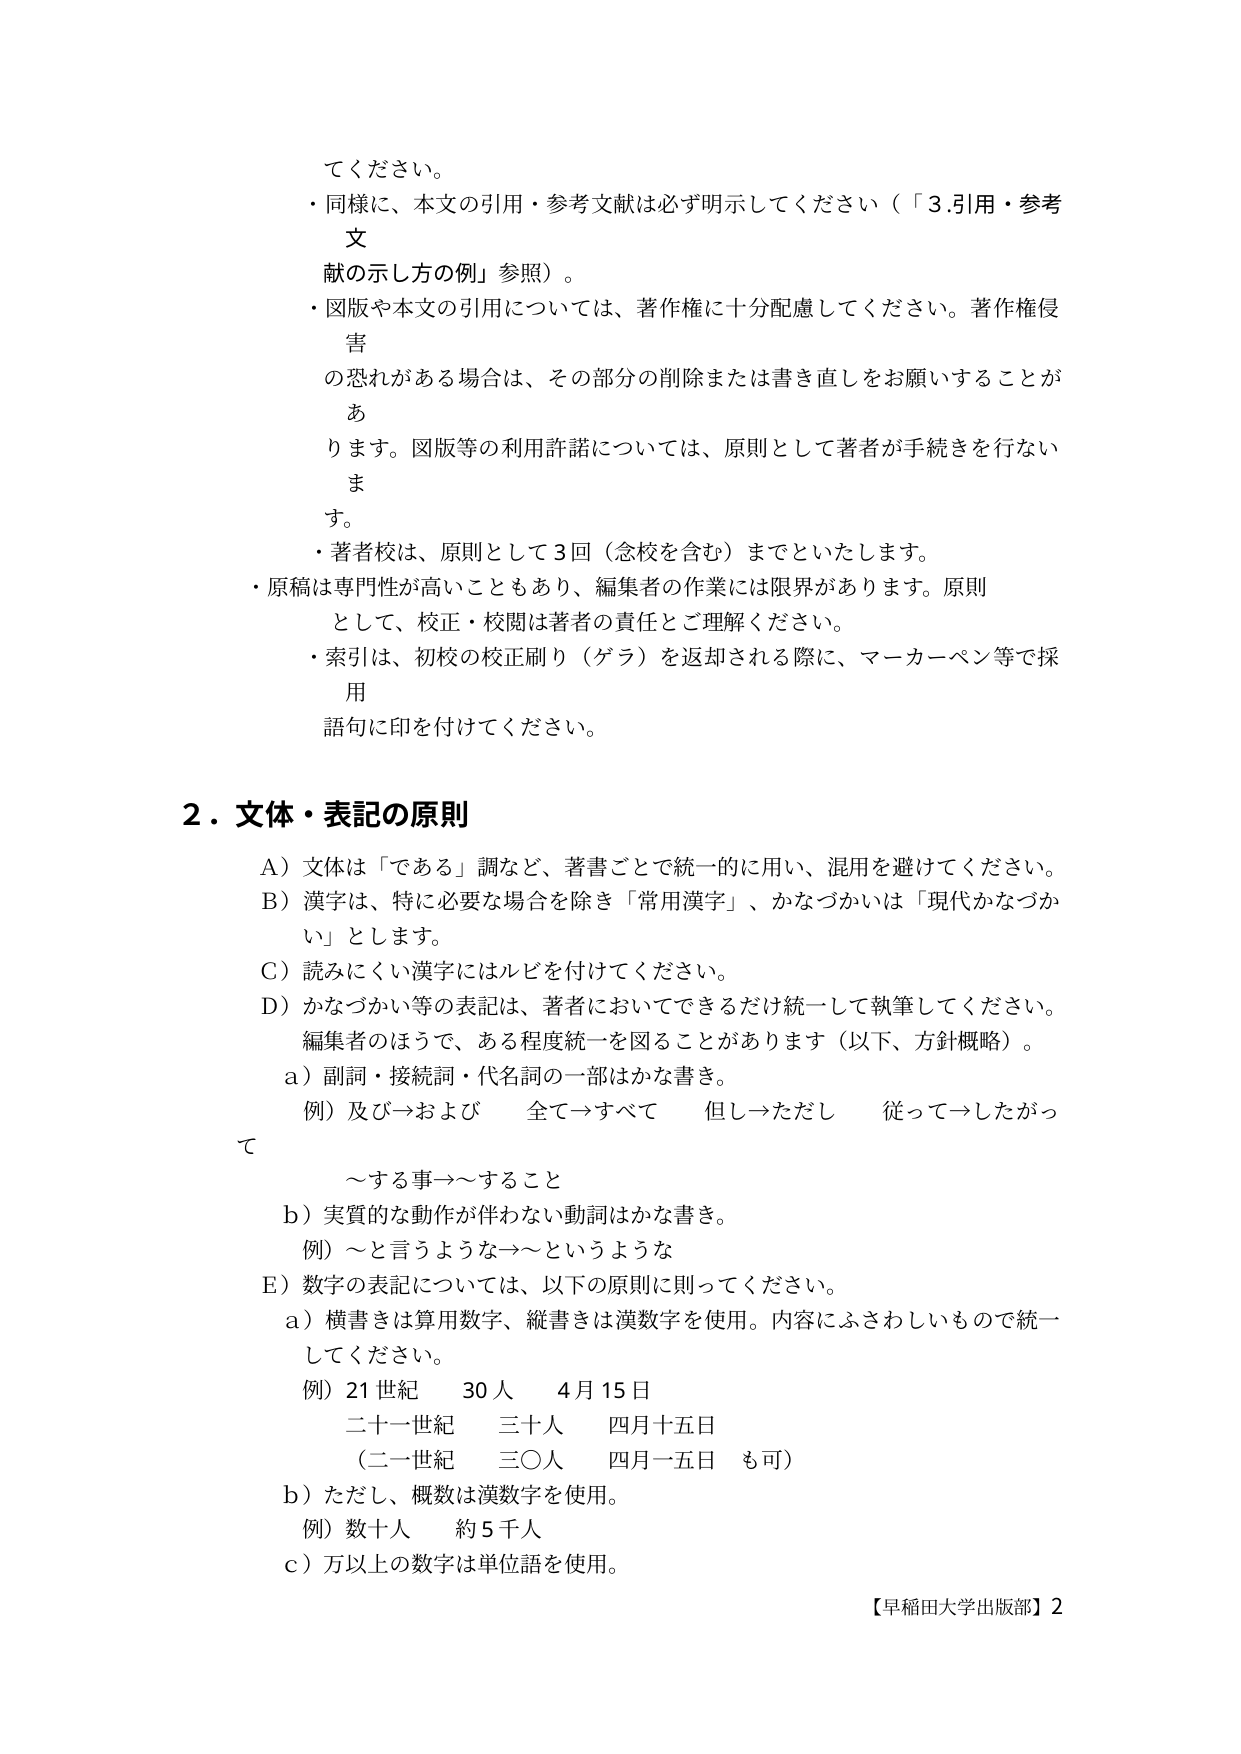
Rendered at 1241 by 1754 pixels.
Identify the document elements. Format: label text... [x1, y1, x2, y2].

text Ｄ）かなづかい等の表記は、著者においてできるだけ統一して執筆してください。 [236, 988, 1063, 1022]
text ２．文体・表記の原則 [177, 778, 1063, 848]
text てください。 [324, 150, 1063, 185]
text ａ）横書きは算用数字、縦書きは漢数字を使用。内容にふさわしいもので統一してください。 [236, 1302, 1063, 1371]
text Ｂ）漢字は、特に必要な場合を除き「常用漢字」、かなづかいは「現代かなづかい」とします。 [236, 883, 1063, 953]
text 例）数十人 約5千人 [236, 1511, 1063, 1546]
text ・原稿は専門性が高いこともあり、編集者の作業には限界があります。原則 [177, 569, 1063, 604]
text 二十一世紀 三十人 四月十五日 [236, 1406, 1063, 1441]
text （二一世紀 三〇人 四月一五日 も可） [236, 1441, 1063, 1476]
text ・図版や本文の引用については、著作権に十分配慮してください。著作権侵害 [236, 290, 1063, 359]
text Ａ）文体は「である」調など、著書ごとで統一的に用い、混用を避けてください。 [236, 848, 1063, 883]
text す。 [324, 499, 1063, 534]
text ｂ）ただし、概数は漢数字を使用。 [236, 1476, 1063, 1511]
text ｃ）万以上の数字は単位語を使用。 [236, 1546, 1063, 1581]
text 例）～と言うような→～というような [236, 1232, 1063, 1267]
text ～する事→～すること [236, 1162, 1063, 1197]
text の恐れがある場合は、その部分の削除または書き直しをお願いすることがあ [324, 359, 1063, 429]
text ａ）副詞・接続詞・代名詞の一部はかな書き。 [236, 1057, 1063, 1092]
text ・索引は、初校の校正刷り（ゲラ）を返却される際に、マーカーペン等で採用 [236, 639, 1063, 708]
text 例）及び→および 全て→すべて 但し→ただし 従って→したがって [236, 1092, 1063, 1162]
text ・著者校は、原則として3回（念校を含む）までといたします。 [177, 534, 1063, 569]
text 語句に印を付けてください。 [324, 708, 1063, 743]
text Ｅ）数字の表記については、以下の原則に則ってください。 [236, 1267, 1063, 1302]
text ｂ）実質的な動作が伴わない動詞はかな書き。 [236, 1197, 1063, 1232]
text ・同様に、本文の引用・参考文献は必ず明示してください（「３.引用・参考文 [236, 185, 1063, 255]
text 献の示し方の例」参照）。 [324, 255, 1063, 290]
text として、校正・校閲は著者の責任とご理解ください。 [177, 604, 1063, 639]
text 編集者のほうで、ある程度統一を図ることがあります（以下、方針概略）。 [302, 1022, 1063, 1057]
text Ｃ）読みにくい漢字にはルビを付けてください。 [236, 953, 1063, 988]
text 例）21世紀 30人 4月15日 [236, 1371, 1063, 1406]
text ります。図版等の利用許諾については、原則として著者が手続きを行ないま [324, 429, 1063, 499]
